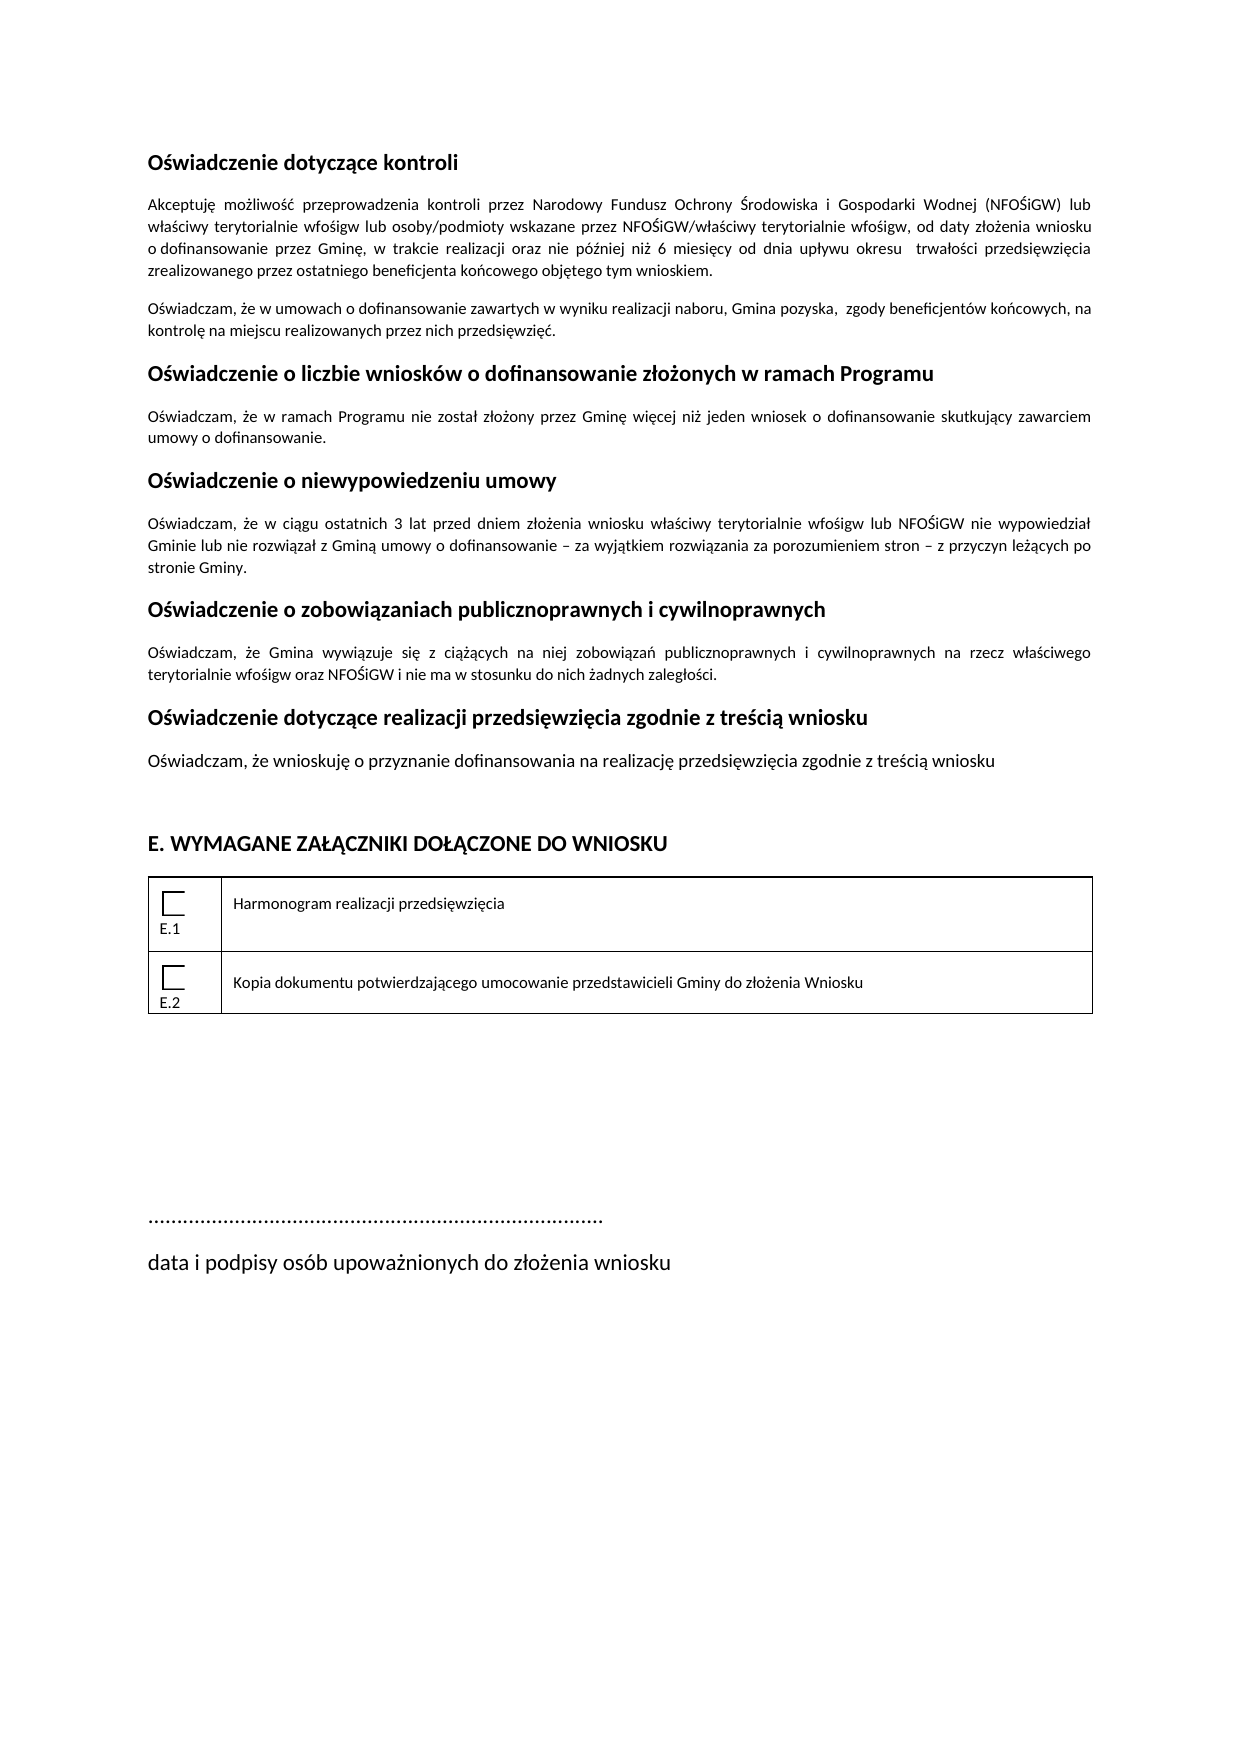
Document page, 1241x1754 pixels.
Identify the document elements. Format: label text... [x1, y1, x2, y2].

text Oświadczenie dotyczące realizacji przedsięwzięcia zgodnie z treścią wniosku [148, 703, 1093, 731]
text Oświadczam, że w umowach o dofinansowanie zawartych w wyniku realizacji naboru, Gmina pozyska, zgody beneficjentów końcowych, na kontrolę na miejscu realizowanych przez nich przedsięwzięć. [148, 299, 1093, 341]
picture [153, 959, 185, 991]
text Oświadczam, że w ciągu ostatnich 3 lat przed dniem złożenia wniosku właściwy terytorialnie wfośigw lub NFOŚiGW nie wypowiedział Gminie lub nie rozwiązał z Gminą umowy o dofinansowanie – za wyjątkiem rozwiązania za porozumieniem stron – z przyczyn leżących po stronie Gminy. [148, 513, 1093, 577]
text ............................................................................... [148, 1201, 1093, 1229]
text Oświadczam, że Gmina wywiązuje się z ciążących na niej zobowiązań publicznoprawnych i cywilnoprawnych na rzecz właściwego terytorialnie wfośigw oraz NFOŚiGW i nie ma w stosunku do nich żadnych zaległości. [148, 642, 1093, 684]
text Oświadczenie o liczbie wniosków o dofinansowanie złożonych w ramach Programu [148, 359, 1093, 387]
text Akceptuję możliwość przeprowadzenia kontroli przez Narodowy Fundusz Ochrony Środowiska i Gospodarki Wodnej (NFOŚiGW) lub właściwy terytorialnie wfośigw lub osoby/podmioty wskazane przez NFOŚiGW/właściwy terytorialnie wfośigw, od daty złożenia wniosku o dofinansowanie przez Gminę, w trakcie realizacji oraz nie później niż 6 miesięcy od dnia upływu okresu trwałości przedsięwzięcia zrealizowanego przez ostatniego beneficjenta końcowego objętego tym wnioskiem. [148, 194, 1093, 280]
text Oświadczenie o niewypowiedzeniu umowy [148, 466, 1093, 494]
picture [153, 885, 185, 917]
text Oświadczenie dotyczące kontroli [148, 148, 1093, 176]
subtitle E. WYMAGANE ZAŁĄCZNIKI DOŁĄCZONE DO WNIOSKU [148, 829, 1093, 858]
text data i podpisy osób upoważnionych do złożenia wniosku [148, 1248, 1093, 1276]
table_header E.1 [149, 878, 221, 951]
text Oświadczenie o zobowiązaniach publicznoprawnych i cywilnoprawnych [148, 596, 1093, 623]
table_cell Kopia dokumentu potwierdzającego umocowanie przedstawicieli Gminy do złożenia Wniosku [222, 952, 1092, 1012]
table_cell E.2 [149, 952, 221, 1012]
text Oświadczam, że w ramach Programu nie został złożony przez Gminę więcej niż jeden wniosek o dofinansowanie skutkujący zawarciem umowy o dofinansowanie. [148, 406, 1093, 448]
text Oświadczam, że wnioskuję o przyznanie dofinansowania na realizację przedsięwzięcia zgodnie z treścią wniosku [148, 750, 1093, 773]
table_header Harmonogram realizacji przedsięwzięcia [222, 878, 1092, 951]
